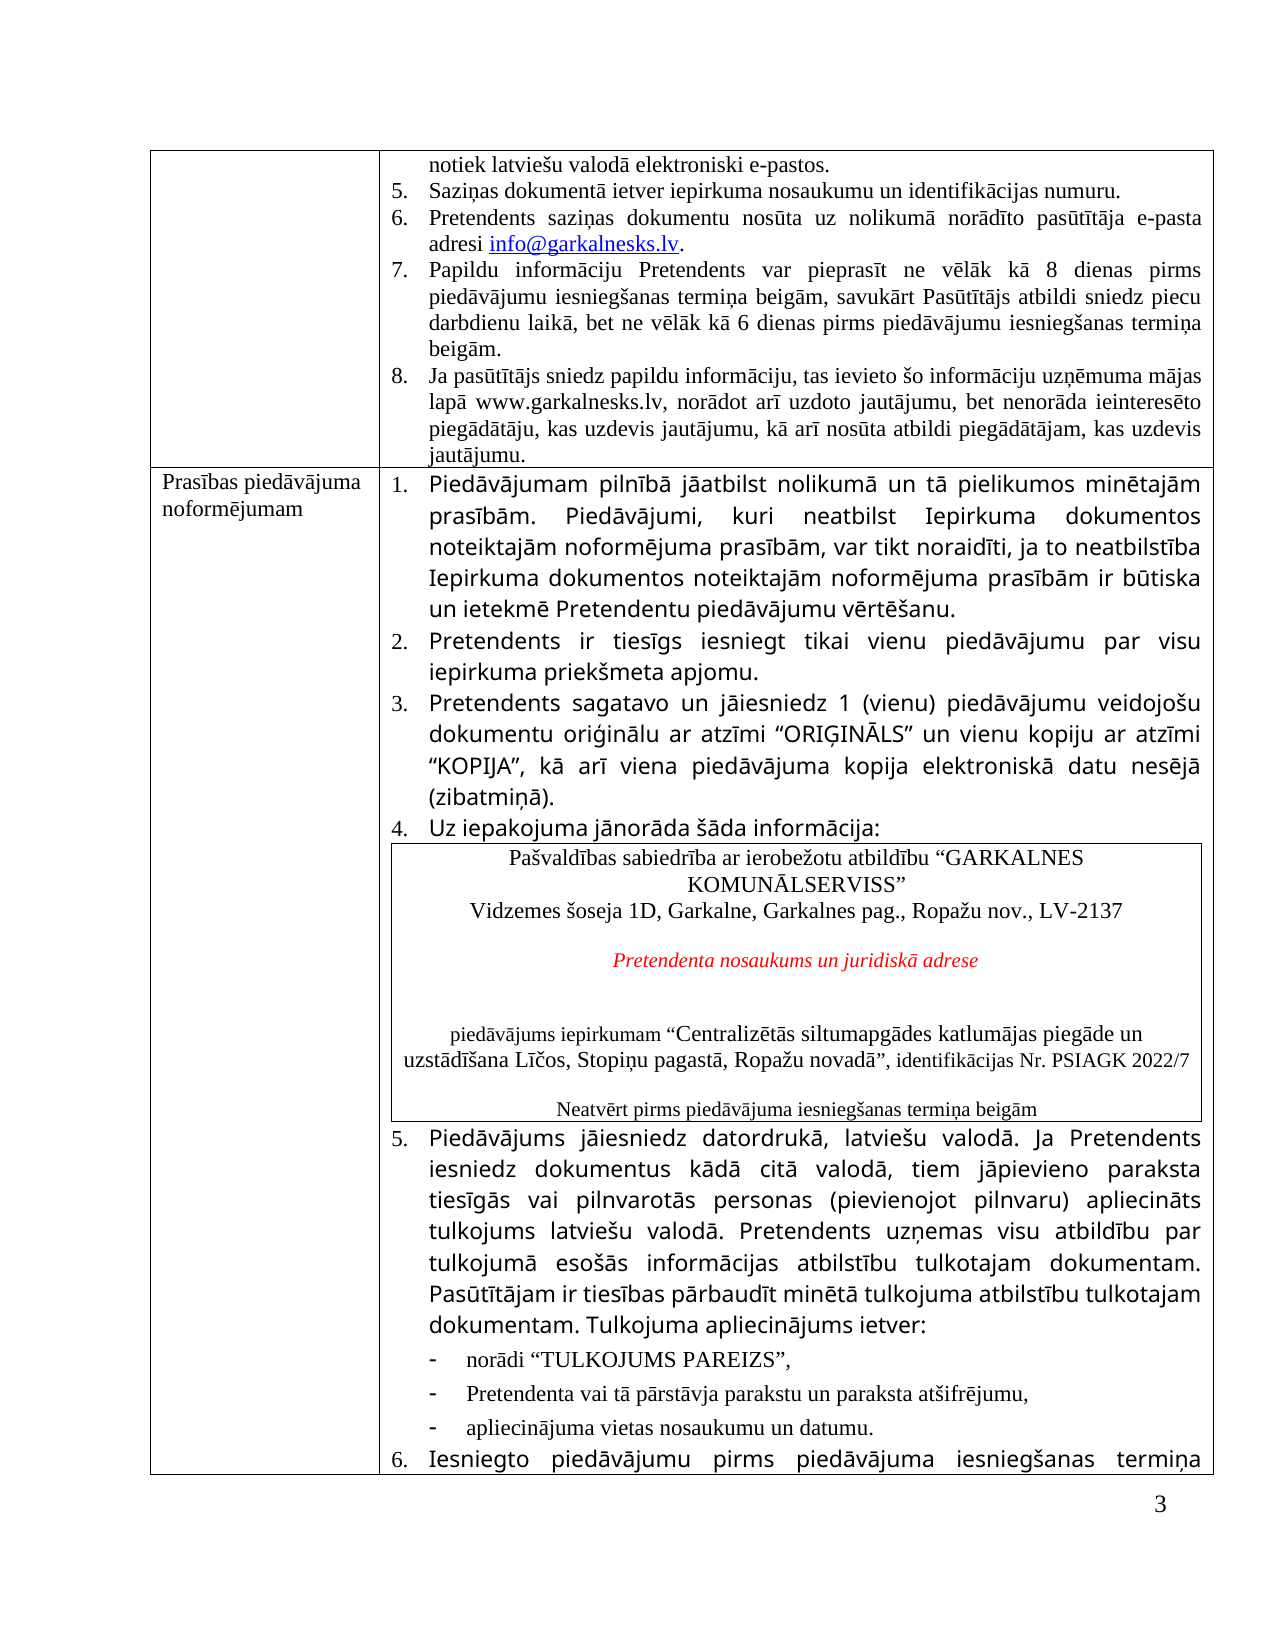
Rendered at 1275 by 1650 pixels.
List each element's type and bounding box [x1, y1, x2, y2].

table_cell [151, 468, 379, 1474]
table_cell [380, 468, 1213, 1474]
table_cell [380, 151, 1213, 467]
table_cell [151, 151, 379, 467]
